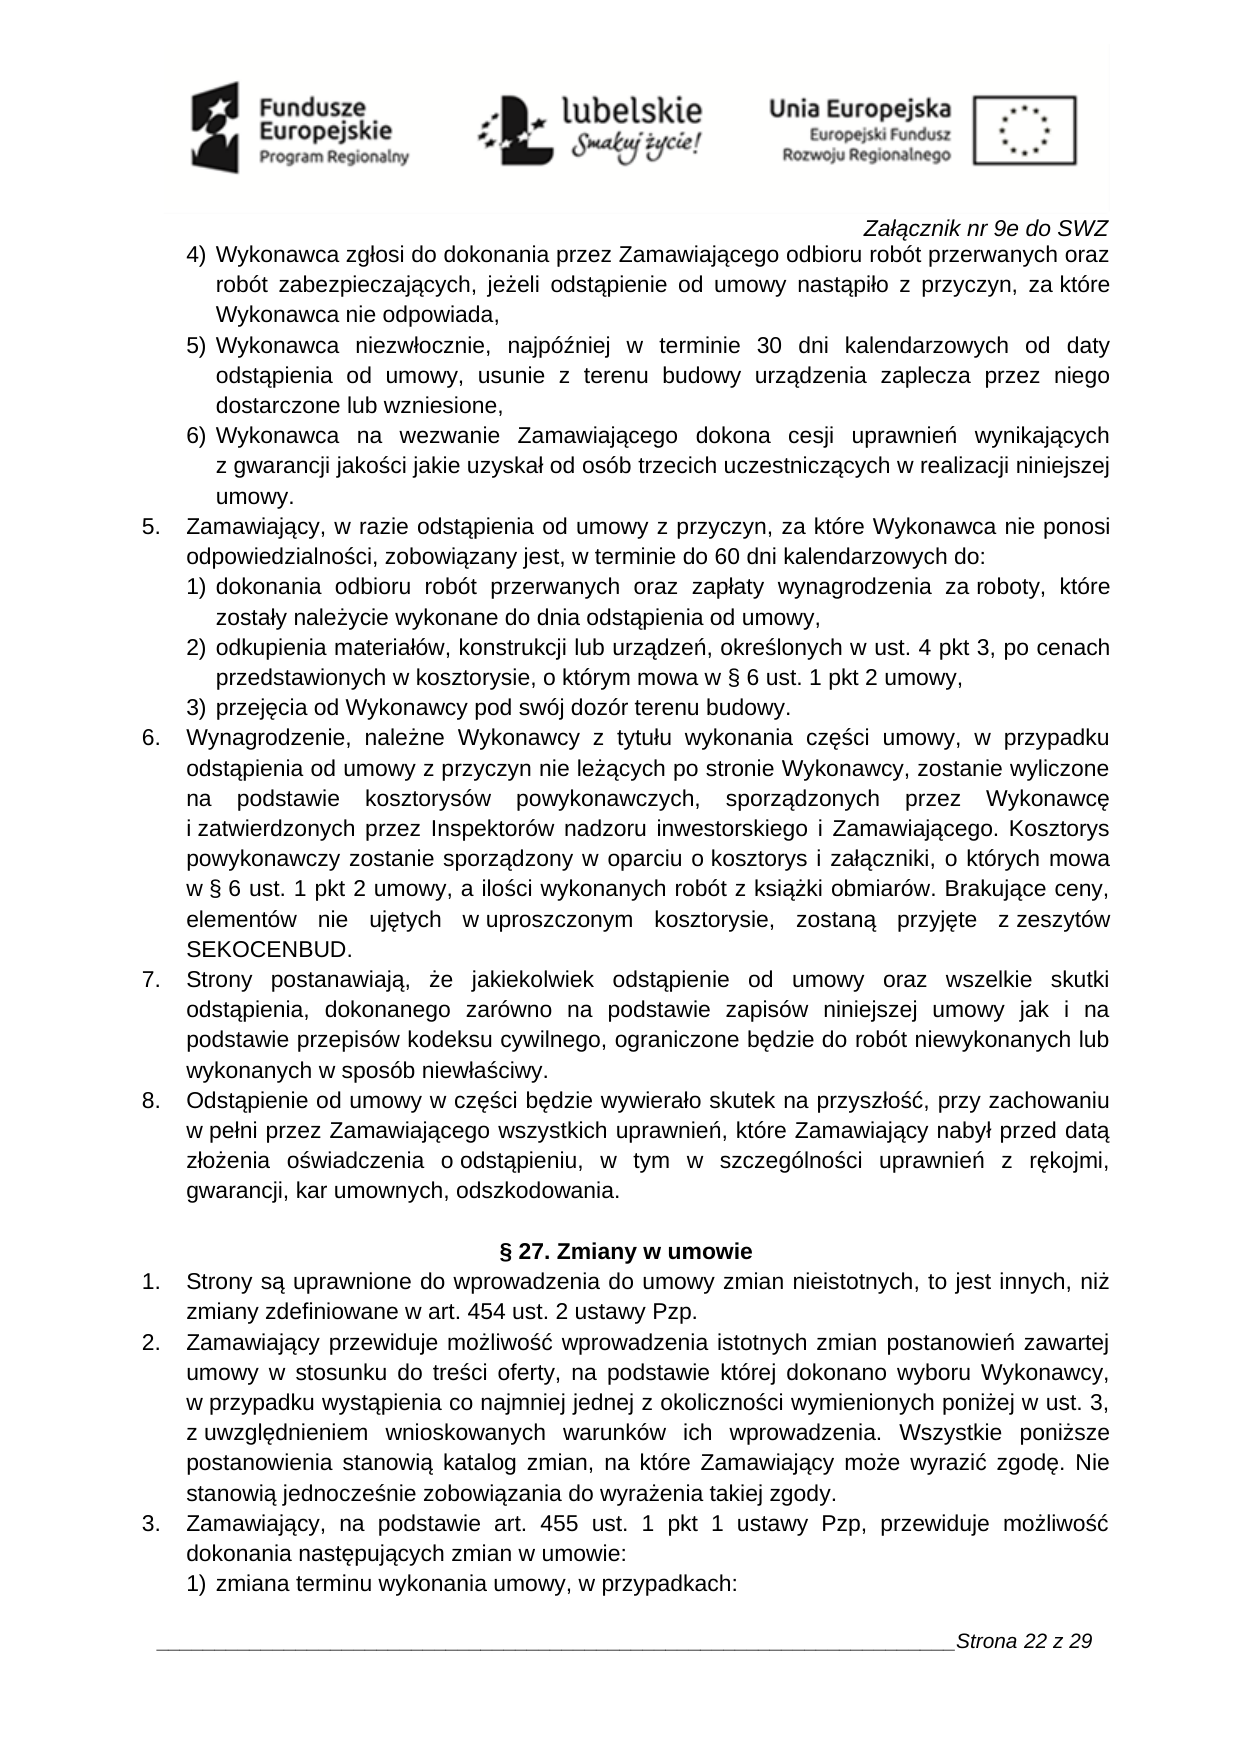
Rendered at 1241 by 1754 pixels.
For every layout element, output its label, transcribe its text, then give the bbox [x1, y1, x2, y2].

list Wykonawca niezwłocznie, najpóźniej w terminie 30 dni kalendarzowych od daty odstąpienia od umowy, usunie z terenu budowy urządzenia zaplecza przez niego dostarczone lub wzniesione, [186, 332, 1110, 418]
list zmiana terminu wykonania umowy, w przypadkach: [186, 1570, 1110, 1596]
text § 27. Zmiany w umowie [142, 1238, 1110, 1264]
list Zamawiający, w razie odstąpienia od umowy z przyczyn, za które Wykonawca nie ponosi odpowiedzialności, zobowiązany jest, w terminie do 60 dni kalendarzowych do: [142, 513, 1110, 569]
list Wykonawca zgłosi do dokonania przez Zamawiającego odbioru robót przerwanych oraz robót zabezpieczających, jeżeli odstąpienie od umowy nastąpiło z przyczyn, za które Wykonawca nie odpowiada, [186, 241, 1110, 328]
list Zamawiający, na podstawie art. 455 ust. 1 pkt 1 ustawy Pzp, przewiduje możliwość dokonania następujących zmian w umowie: [142, 1510, 1110, 1566]
list Strony postanawiają, że jakiekolwiek odstąpienie od umowy oraz wszelkie skutki odstąpienia, dokonanego zarówno na podstawie zapisów niniejszej umowy jak i na podstawie przepisów kodeksu cywilnego, ograniczone będzie do robót niewykonanych lub wykonanych w sposób niewłaściwy. [142, 966, 1110, 1083]
list Wykonawca na wezwanie Zamawiającego dokona cesji uprawnień wynikających z gwarancji jakości jakie uzyskał od osób trzecich uczestniczących w realizacji niniejszej umowy. [186, 422, 1110, 509]
list odkupienia materiałów, konstrukcji lub urządzeń, określonych w ust. 4 pkt 3, po cenach przedstawionych w kosztorysie, o którym mowa w § 6 ust. 1 pkt 2 umowy, [186, 634, 1110, 690]
list Odstąpienie od umowy w części będzie wywierało skutek na przyszłość, przy zachowaniu w pełni przez Zamawiającego wszystkich uprawnień, które Zamawiający nabył przed datą złożenia oświadczenia o odstąpieniu, w tym w szczególności uprawnień z rękojmi, gwarancji, kar umownych, odszkodowania. [142, 1087, 1110, 1204]
list przejęcia od Wykonawcy pod swój dozór terenu budowy. [186, 694, 1110, 720]
list Zamawiający przewiduje możliwość wprowadzenia istotnych zmian postanowień zawartej umowy w stosunku do treści oferty, na podstawie której dokonano wyboru Wykonawcy, w przypadku wystąpienia co najmniej jednej z okoliczności wymienionych poniżej w ust. 3, z uwzględnieniem wnioskowanych warunków ich wprowadzenia. Wszystkie poniższe postanowienia stanowią katalog zmian, na które Zamawiający może wyrazić zgodę. Nie stanowią jednocześnie zobowiązania do wyrażenia takiej zgody. [142, 1328, 1110, 1506]
list dokonania odbioru robót przerwanych oraz zapłaty wynagrodzenia za roboty, które zostały należycie wykonane do dnia odstąpienia od umowy, [186, 573, 1110, 630]
list Wynagrodzenie, należne Wykonawcy z tytułu wykonania części umowy, w przypadku odstąpienia od umowy z przyczyn nie leżących po stronie Wykonawcy, zostanie wyliczone na podstawie kosztorysów powykonawczych, sporządzonych przez Wykonawcę i zatwierdzonych przez Inspektorów nadzoru inwestorskiego i Zamawiającego. Kosztorys powykonawczy zostanie sporządzony w oparciu o kosztorys i załączniki, o których mowa w § 6 ust. 1 pkt 2 umowy, a ilości wykonanych robót z książki obmiarów. Brakujące ceny, elementów nie ujętych w uproszczonym kosztorysie, zostaną przyjęte z zeszytów SEKOCENBUD. [142, 724, 1110, 962]
list Strony są uprawnione do wprowadzenia do umowy zmian nieistotnych, to jest innych, niż zmiany zdefiniowane w art. 454 ust. 2 ustawy Pzp. [142, 1268, 1110, 1324]
picture [163, 44, 1111, 215]
